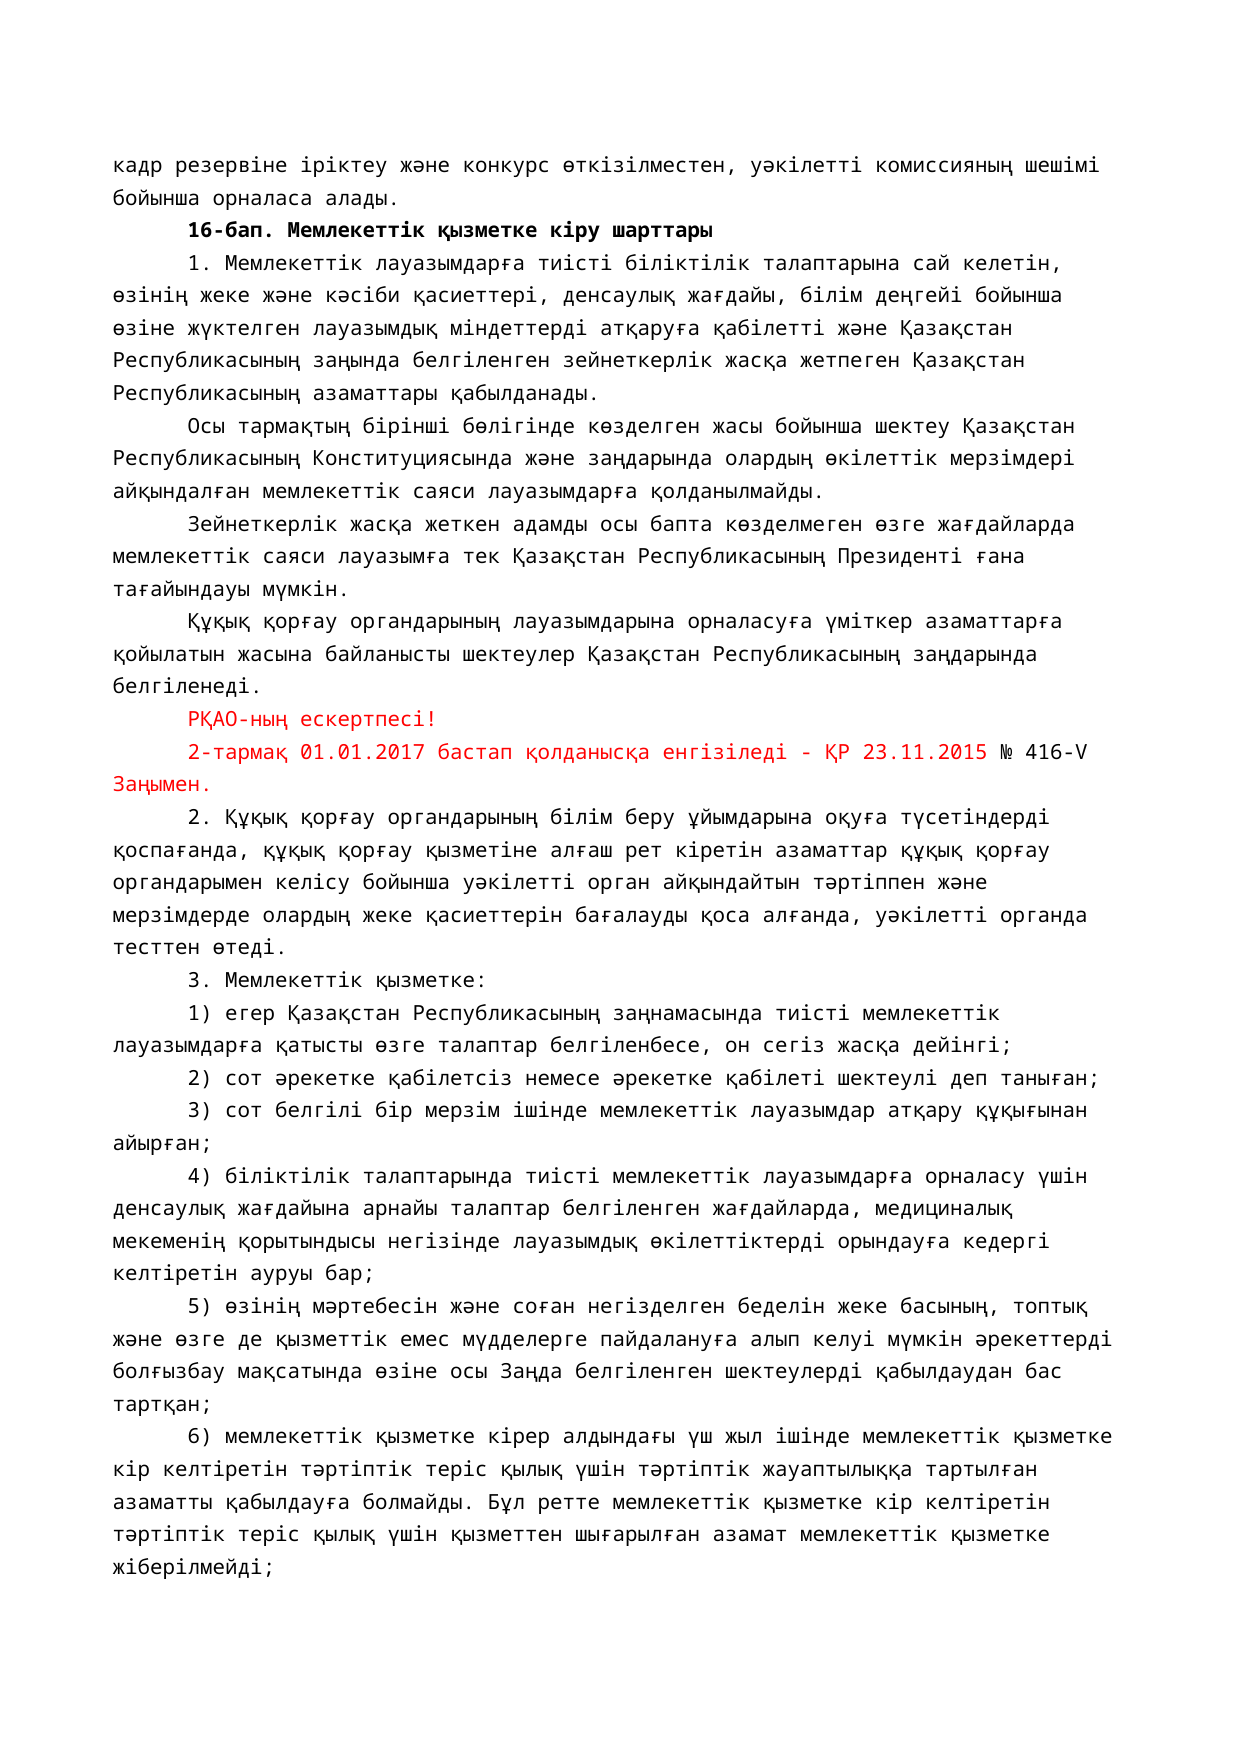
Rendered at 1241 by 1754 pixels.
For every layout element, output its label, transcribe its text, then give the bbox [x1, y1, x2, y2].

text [112, 150, 1128, 211]
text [112, 248, 1128, 1580]
text 16-бап. Мемлекеттiк қызметке кiру шарттары [112, 215, 1128, 244]
